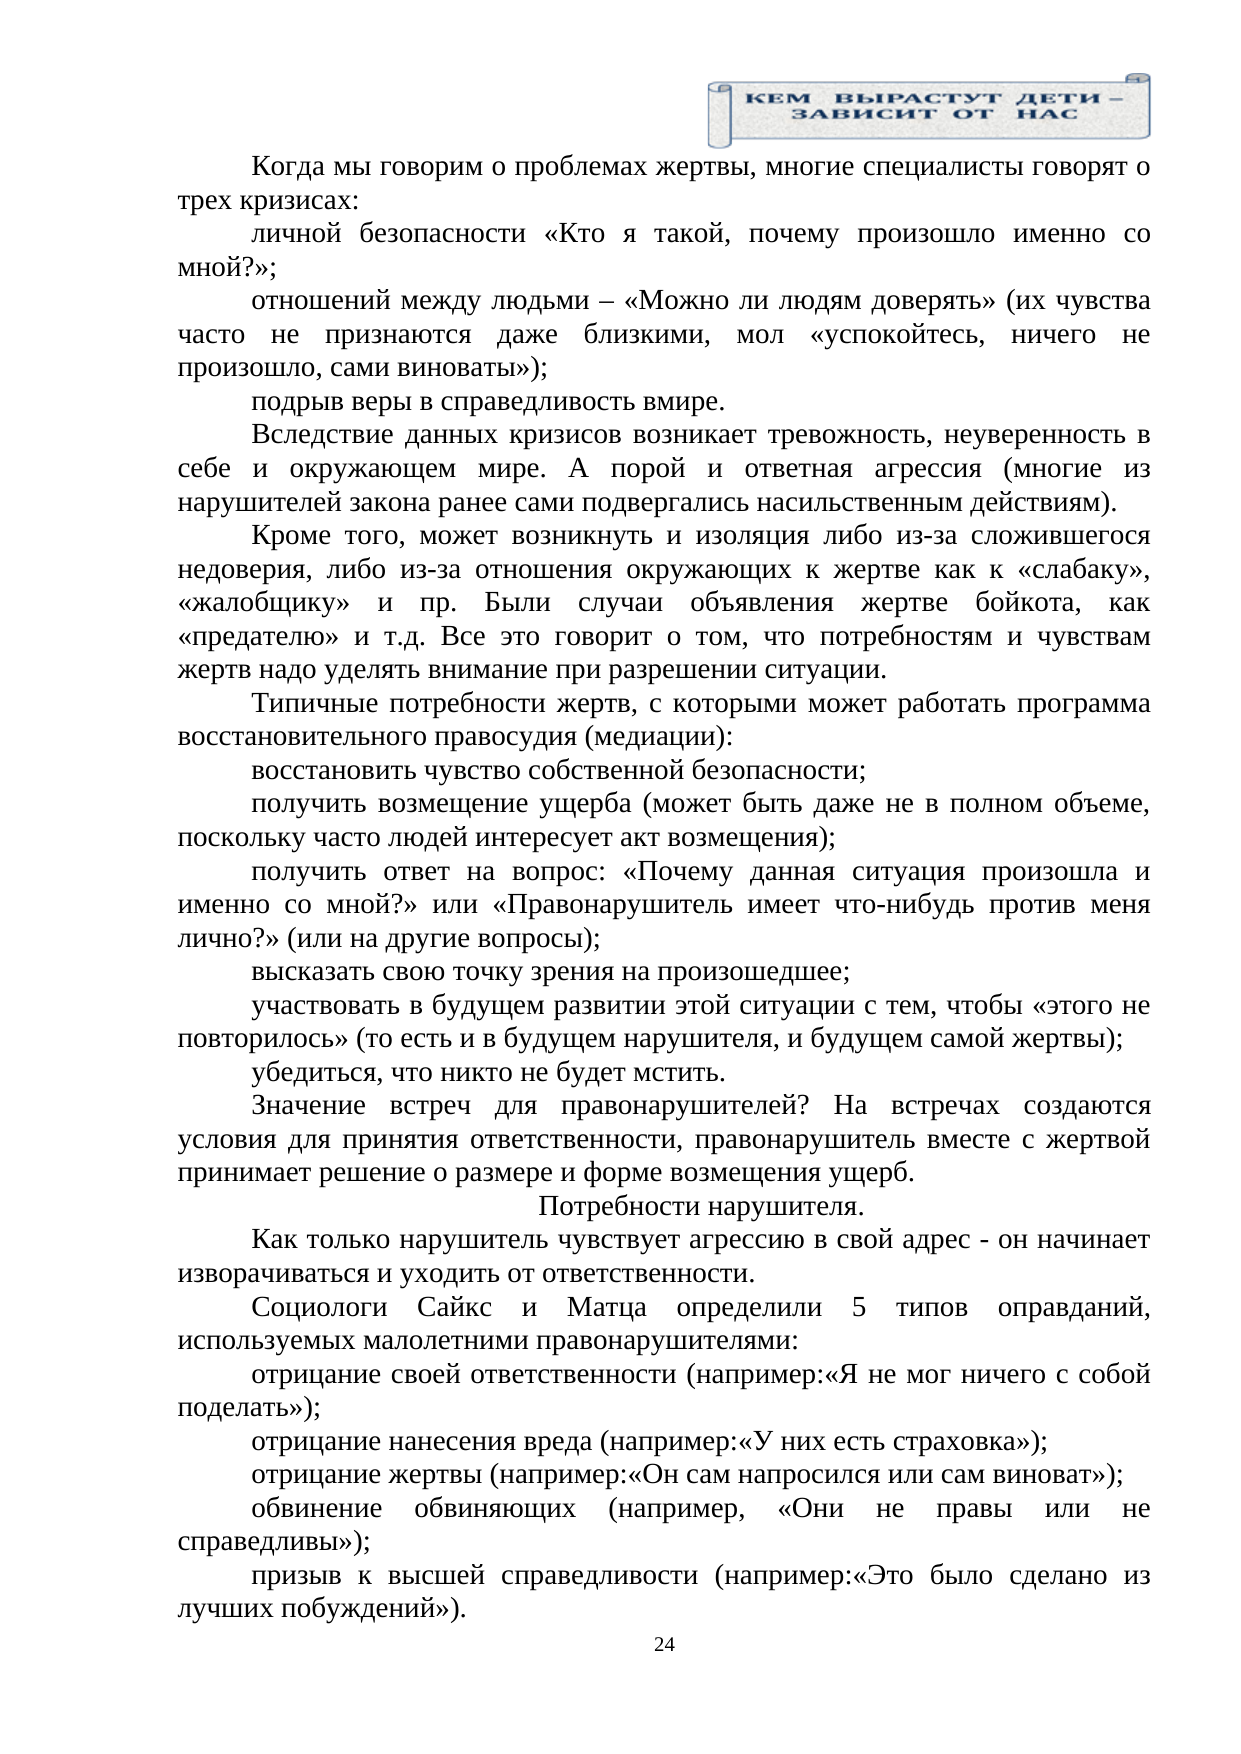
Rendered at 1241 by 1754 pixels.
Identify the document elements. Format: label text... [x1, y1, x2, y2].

text призыв к высшей справедливости (например:«Это было сделано из лучших побуждений»). [177, 1557, 1152, 1624]
text Типичные потребности жертв, с которыми может работать программа восстановительного правосудия (медиации): [177, 685, 1152, 752]
text получить ответ на вопрос: «Почему данная ситуация произошла и именно со мной?» или «Правонарушитель имеет что-нибудь против меня лично?» (или на другие вопросы); [177, 853, 1152, 953]
text личной безопасности «Кто я такой, почему произошло именно со мной?»; [177, 215, 1152, 282]
text отношений между людьми – «Можно ли людям доверять» (их чувства часто не признаются даже близкими, мол «успокойтесь, ничего не произошло, сами виноваты»); [177, 282, 1152, 383]
text Кроме того, может возникнуть и изоляция либо из-за сложившегося недоверия, либо из-за отношения окружающих к жертве как к «слабаку», «жалобщику» и пр. Были случаи объявления жертве бойкота, как «предателю» и т.д. Все это говорит о том, что потребностям и чувствам жертв надо уделять внимание при разрешении ситуации. [177, 517, 1152, 685]
picture [707, 73, 1152, 149]
text отрицание жертвы (например:«Он сам напросился или сам виноват»); [177, 1456, 1152, 1490]
text получить возмещение ущерба (может быть даже не в полном объеме, поскольку часто людей интересует акт возмещения); [177, 786, 1152, 853]
text убедиться, что никто не будет мстить. [177, 1054, 1152, 1087]
text Потребности нарушителя. [177, 1188, 1152, 1222]
text отрицание нанесения вреда (например:«У них есть страховка»); [177, 1423, 1152, 1456]
text Вследствие данных кризисов возникает тревожность, неуверенность в себе и окружающем мире. А порой и ответная агрессия (многие из нарушителей закона ранее сами подвергались насильственным действиям). [177, 417, 1152, 517]
text высказать свою точку зрения на произошедшее; [177, 953, 1152, 987]
text Как только нарушитель чувствует агрессию в свой адрес - он начинает изворачиваться и уходить от ответственности. [177, 1222, 1152, 1289]
text Когда мы говорим о проблемах жертвы, многие специалисты говорят о трех кризисах: [177, 148, 1152, 215]
text восстановить чувство собственной безопасности; [177, 752, 1152, 786]
text обвинение обвиняющих (например, «Они не правы или не справедливы»); [177, 1490, 1152, 1557]
text Социологи Сайкс и Матца определили 5 типов оправданий, используемых малолетними правонарушителями: [177, 1289, 1152, 1356]
text отрицание своей ответственности (например:«Я не мог ничего с собой поделать»); [177, 1356, 1152, 1423]
text подрыв веры в справедливость вмире. [177, 383, 1152, 417]
text участвовать в будущем развитии этой ситуации с тем, чтобы «этого не повторилось» (то есть и в будущем нарушителя, и будущем самой жертвы); [177, 987, 1152, 1054]
text Значение встреч для правонарушителей? На встречах создаются условия для принятия ответственности, правонарушитель вместе с жертвой принимает решение о размере и форме возмещения ущерб. [177, 1087, 1152, 1188]
